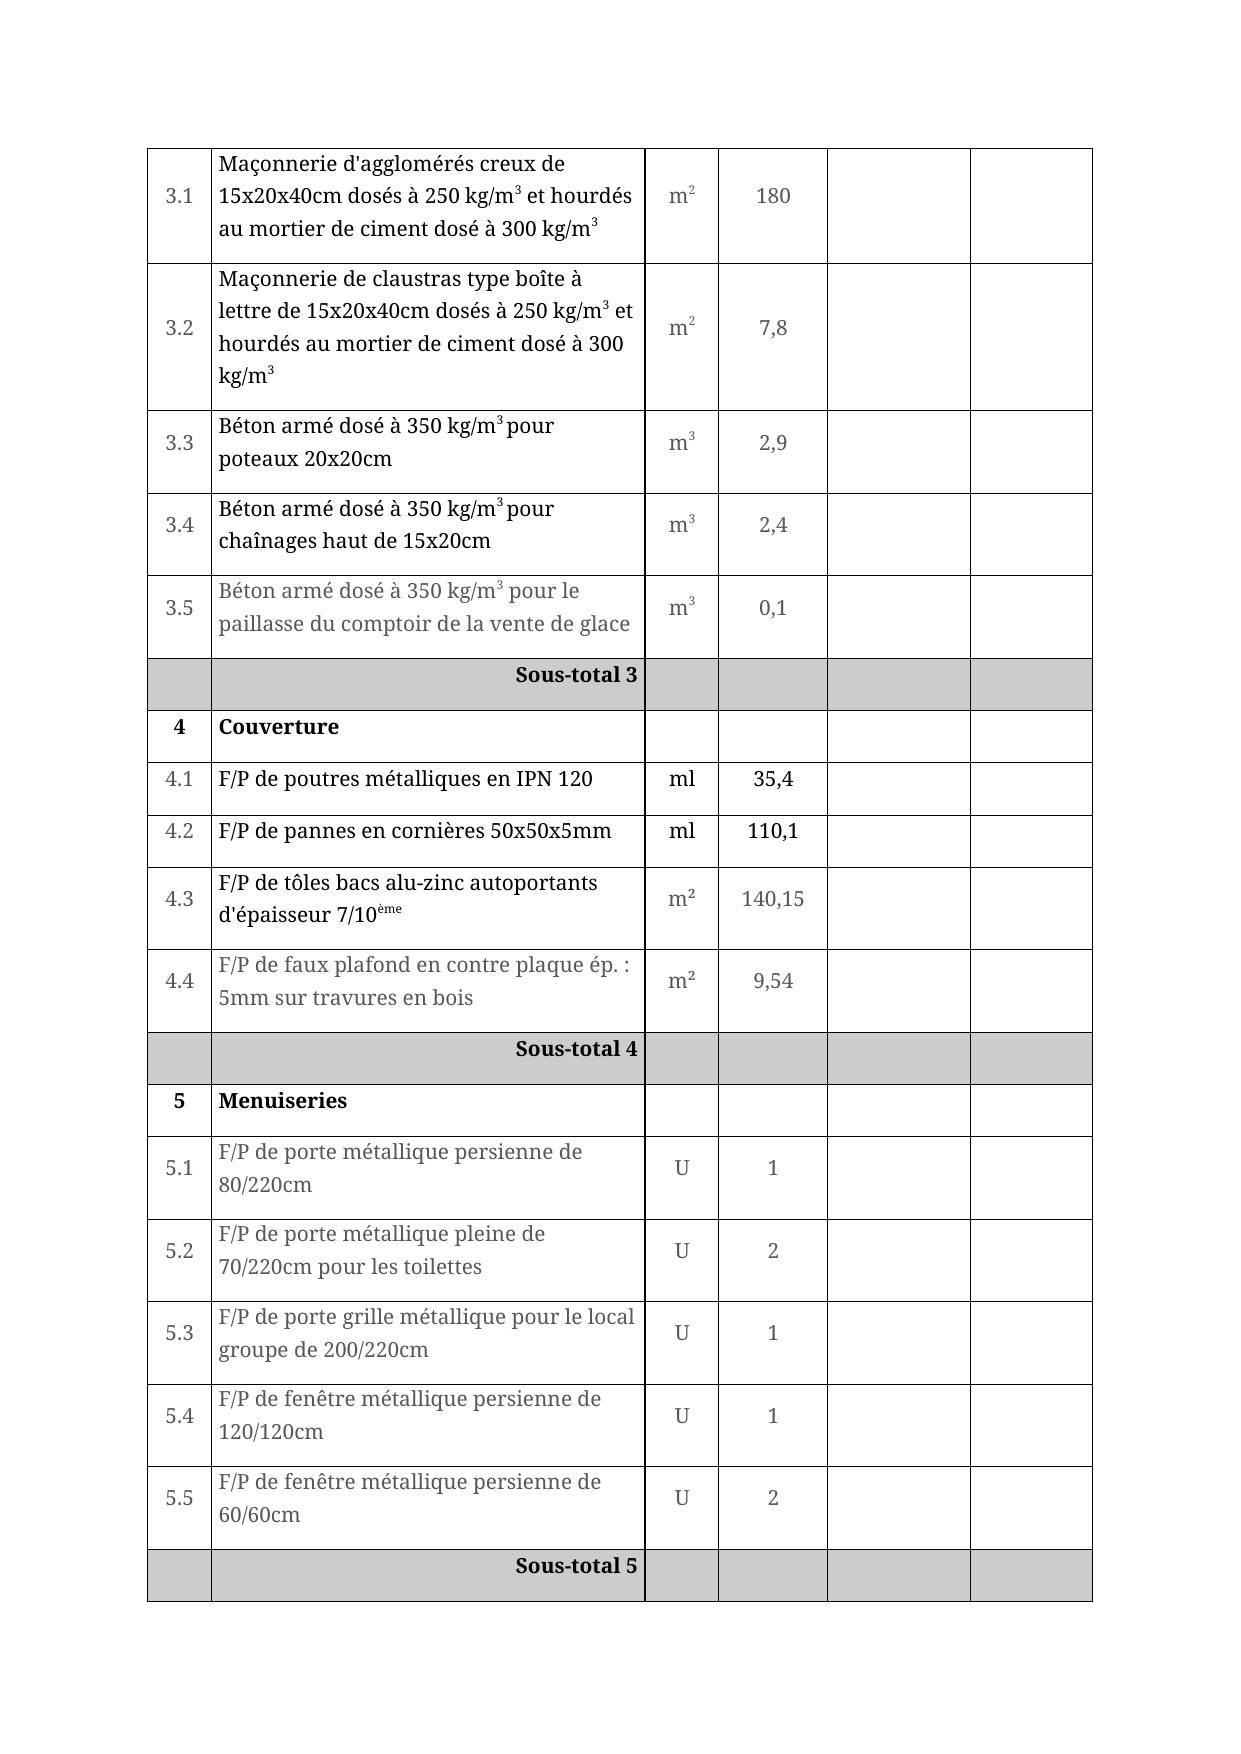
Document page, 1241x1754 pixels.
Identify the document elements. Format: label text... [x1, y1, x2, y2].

table_cell [828, 1137, 970, 1218]
table_cell m3 [646, 576, 718, 658]
table_cell [828, 1220, 970, 1301]
table_cell [828, 659, 970, 710]
table_cell [971, 816, 1092, 867]
table_cell [719, 1033, 827, 1084]
table_cell 2,9 [719, 411, 827, 493]
table_cell U [646, 1220, 718, 1301]
table_cell 9,54 [719, 950, 827, 1032]
table_cell [828, 1550, 970, 1601]
table_cell 5.5 [148, 1467, 211, 1548]
table_cell 5.4 [148, 1385, 211, 1466]
table_cell F/P de porte métallique pleine de 70/220cm pour les toilettes [212, 1220, 644, 1301]
table_cell [148, 1033, 211, 1084]
table_cell 4.3 [148, 868, 211, 949]
table_cell [971, 411, 1092, 493]
table_cell [828, 816, 970, 867]
table_cell [971, 264, 1092, 410]
table_cell [971, 149, 1092, 263]
table_cell 0,1 [719, 576, 827, 658]
table_cell [971, 494, 1092, 575]
table_cell F/P de porte grille métallique pour le local groupe de 200/220cm [212, 1302, 644, 1383]
table_cell [971, 1385, 1092, 1466]
table_cell 3.4 [148, 494, 211, 575]
table_cell 3.3 [148, 411, 211, 493]
table_cell m3 [646, 494, 718, 575]
table_cell [646, 659, 718, 710]
table_cell 1 [719, 1137, 827, 1218]
table_cell [828, 264, 970, 410]
table_cell F/P de pannes en cornières 50x50x5mm [212, 816, 644, 867]
table_cell m2 [646, 149, 718, 263]
table_cell [646, 1085, 718, 1136]
table_cell [971, 1033, 1092, 1084]
table_cell 7,8 [719, 264, 827, 410]
table_cell [646, 711, 718, 762]
table_cell 3.2 [148, 264, 211, 410]
table_cell 1 [719, 1302, 827, 1383]
table_cell 5.2 [148, 1220, 211, 1301]
table_cell [828, 868, 970, 949]
table_cell [719, 711, 827, 762]
table_cell U [646, 1137, 718, 1218]
table_cell [828, 1385, 970, 1466]
table_cell [828, 763, 970, 814]
table_cell F/P de poutres métalliques en IPN 120 [212, 763, 644, 814]
table_cell Sous-total 4 [212, 1033, 644, 1084]
table_cell 4.1 [148, 763, 211, 814]
table_cell 110,1 [719, 816, 827, 867]
table_cell Béton armé dosé à 350 kg/m3 pour chaînages haut de 15x20cm [212, 494, 644, 575]
table_cell [719, 1550, 827, 1601]
table_cell m² [646, 868, 718, 949]
table_cell U [646, 1385, 718, 1466]
table_cell F/P de fenêtre métallique persienne de 120/120cm [212, 1385, 644, 1466]
table_cell Maçonnerie d'agglomérés creux de 15x20x40cm dosés à 250 kg/m3 et hourdés au mortier de ciment dosé à 300 kg/m3 [212, 149, 644, 263]
table_cell [828, 711, 970, 762]
table_cell ml [646, 763, 718, 814]
table_cell [719, 1085, 827, 1136]
table_cell [828, 1467, 970, 1548]
table_cell [646, 1550, 718, 1601]
table_cell [971, 1085, 1092, 1136]
table_cell 1 [719, 1385, 827, 1466]
table_cell [148, 659, 211, 710]
table_cell m3 [646, 411, 718, 493]
table_cell [828, 149, 970, 263]
table_cell Sous-total 5 [212, 1550, 644, 1601]
table_cell [971, 1220, 1092, 1301]
table_cell m² [646, 950, 718, 1032]
table_cell 180 [719, 149, 827, 263]
table_cell m2 [646, 264, 718, 410]
table_cell [828, 1302, 970, 1383]
table_cell [971, 950, 1092, 1032]
table_cell Couverture [212, 711, 644, 762]
table_cell [971, 1137, 1092, 1218]
table_cell 4.2 [148, 816, 211, 867]
table_cell 140,15 [719, 868, 827, 949]
table_cell [828, 1085, 970, 1136]
table_cell 2 [719, 1220, 827, 1301]
table_cell [148, 1550, 211, 1601]
table_cell [646, 1033, 718, 1084]
table_cell F/P de tôles bacs alu-zinc autoportants d'épaisseur 7/10ème [212, 868, 644, 949]
table_cell Maçonnerie de claustras type boîte à lettre de 15x20x40cm dosés à 250 kg/m3 et hourdés au mortier de ciment dosé à 300 kg/m3 [212, 264, 644, 410]
table_cell Sous-total 3 [212, 659, 644, 710]
table_cell 2 [719, 1467, 827, 1548]
table_cell [719, 659, 827, 710]
table_cell 3.1 [148, 149, 211, 263]
table_cell ml [646, 816, 718, 867]
table_cell 5.1 [148, 1137, 211, 1218]
table_cell [971, 659, 1092, 710]
table_cell 35,4 [719, 763, 827, 814]
table_cell 4 [148, 711, 211, 762]
table_cell [971, 1302, 1092, 1383]
table_cell 4.4 [148, 950, 211, 1032]
table_cell 2,4 [719, 494, 827, 575]
table_cell [828, 950, 970, 1032]
table_cell Béton armé dosé à 350 kg/m3 pour poteaux 20x20cm [212, 411, 644, 493]
table_cell U [646, 1302, 718, 1383]
table_cell F/P de fenêtre métallique persienne de 60/60cm [212, 1467, 644, 1548]
table_cell 5 [148, 1085, 211, 1136]
table_cell [971, 763, 1092, 814]
table_cell F/P de faux plafond en contre plaque ép. : 5mm sur travures en bois [212, 950, 644, 1032]
table_cell [971, 711, 1092, 762]
table_cell [971, 1550, 1092, 1601]
table_cell [971, 868, 1092, 949]
table_cell [828, 576, 970, 658]
table_cell 3.5 [148, 576, 211, 658]
table_cell [828, 411, 970, 493]
table_cell [971, 576, 1092, 658]
table_cell U [646, 1467, 718, 1548]
table_cell [828, 494, 970, 575]
table_cell Menuiseries [212, 1085, 644, 1136]
table_cell F/P de porte métallique persienne de 80/220cm [212, 1137, 644, 1218]
table_cell [971, 1467, 1092, 1548]
table_cell Béton armé dosé à 350 kg/m3 pour le paillasse du comptoir de la vente de glace [212, 576, 644, 658]
table_cell [828, 1033, 970, 1084]
table_cell 5.3 [148, 1302, 211, 1383]
